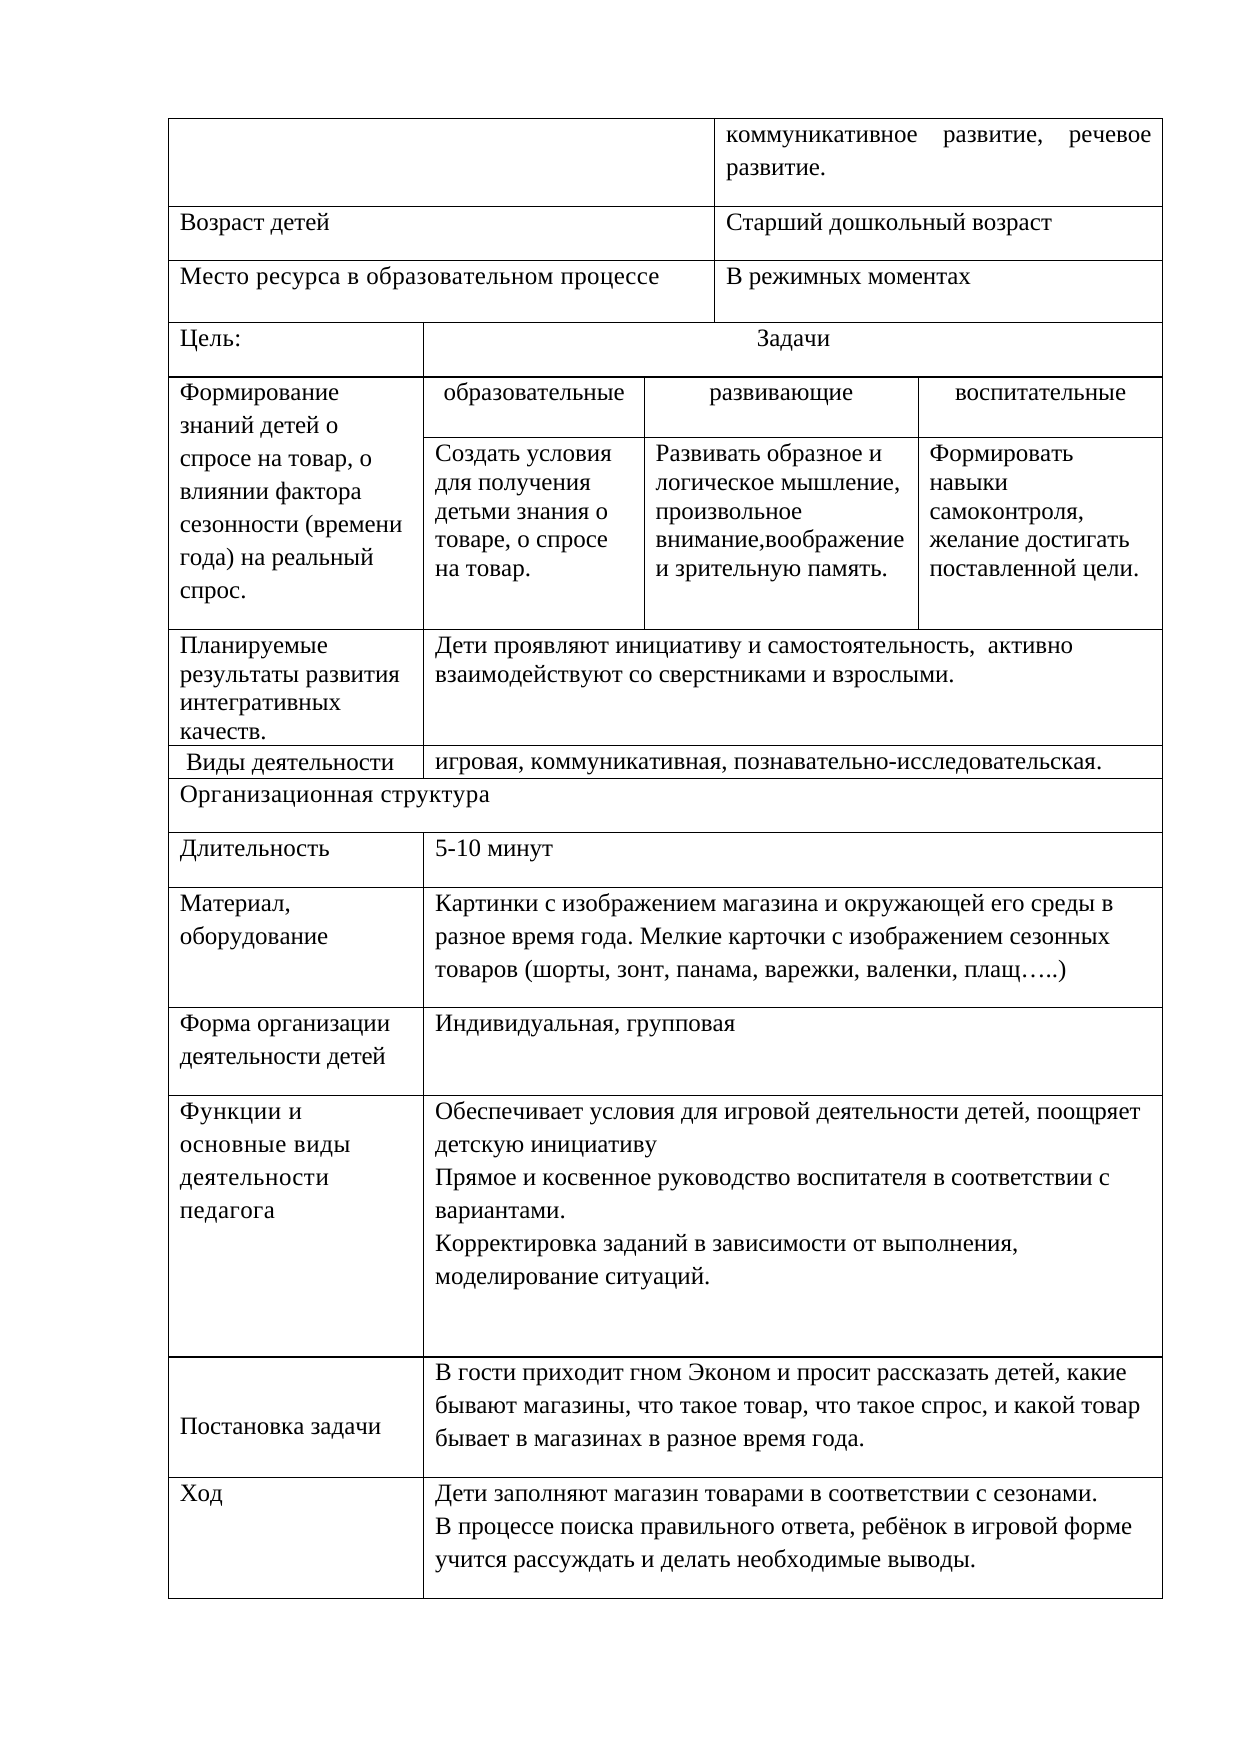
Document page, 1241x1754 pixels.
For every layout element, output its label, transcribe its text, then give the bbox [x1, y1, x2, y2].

table_cell Задачи [424, 323, 1162, 376]
table_cell Формировать навыки самоконтроля, желание достигать поставленной цели. [919, 438, 1162, 629]
table_cell Форма организации деятельности детей [169, 1008, 423, 1095]
table_cell Дети проявляют инициативу и самостоятельность, активно взаимодействуют со сверстниками и взрослыми. [424, 630, 1162, 745]
table_cell Цель: [169, 323, 423, 376]
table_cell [715, 119, 1162, 206]
table_cell развивающие [645, 378, 918, 437]
table_cell образовательные [424, 378, 644, 437]
table_cell Индивидуальная, групповая [424, 1008, 1162, 1095]
table_cell Материал, оборудование [169, 888, 423, 1007]
table_cell Функции и основные виды деятельности педагога [169, 1096, 423, 1356]
table_cell игровая, коммуникативная, познавательно-исследовательская. [424, 746, 1162, 778]
table_cell Старший дошкольный возраст [715, 207, 1162, 260]
table_cell Длительность [169, 833, 423, 887]
table_cell В режимных моментах [715, 261, 1162, 322]
table_cell Ход [169, 1478, 423, 1597]
table_cell воспитательные [919, 378, 1162, 437]
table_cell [169, 119, 714, 206]
table_cell Дети заполняют магазин товарами в соответствии с сезонами. В процессе поиска правильного ответа, ребёнок в игровой форме учится рассуждать и делать необходимые выводы. [424, 1478, 1162, 1597]
table_cell Формирование знаний детей о спросе на товар, о влиянии фактора сезонности (времени года) на реальный спрос. [169, 378, 423, 629]
table_cell Развивать образное и логическое мышление, произвольное внимание,воображение и зрительную память. [645, 438, 918, 629]
table_cell Планируемые результаты развития интегративных качеств. [169, 630, 423, 745]
table_cell В гости приходит гном Эконом и просит рассказать детей, какие бывают магазины, что такое товар, что такое спрос, и какой товар бывает в магазинах в разное время года. [424, 1358, 1162, 1477]
table_cell Организационная структура [169, 779, 1162, 832]
table_cell Создать условия для получения детьми знания о товаре, о спросе на товар. [424, 438, 644, 629]
table_cell 5-10 минут [424, 833, 1162, 887]
table_cell Картинки с изображением магазина и окружающей его среды в разное время года. Мелкие карточки с изображением сезонных товаров (шорты, зонт, панама, варежки, валенки, плащ…..) [424, 888, 1162, 1007]
table_cell Виды деятельности [169, 746, 423, 778]
table_cell Обеспечивает условия для игровой деятельности детей, поощряет детскую инициативу Прямое и косвенное руководство воспитателя в соответствии с вариантами. Корректировка заданий в зависимости от выполнения, моделирование ситуаций. [424, 1096, 1162, 1356]
table_cell Постановка задачи [169, 1358, 423, 1477]
table_cell Место ресурса в образовательном процессе [169, 261, 714, 322]
table_cell Возраст детей [169, 207, 714, 260]
